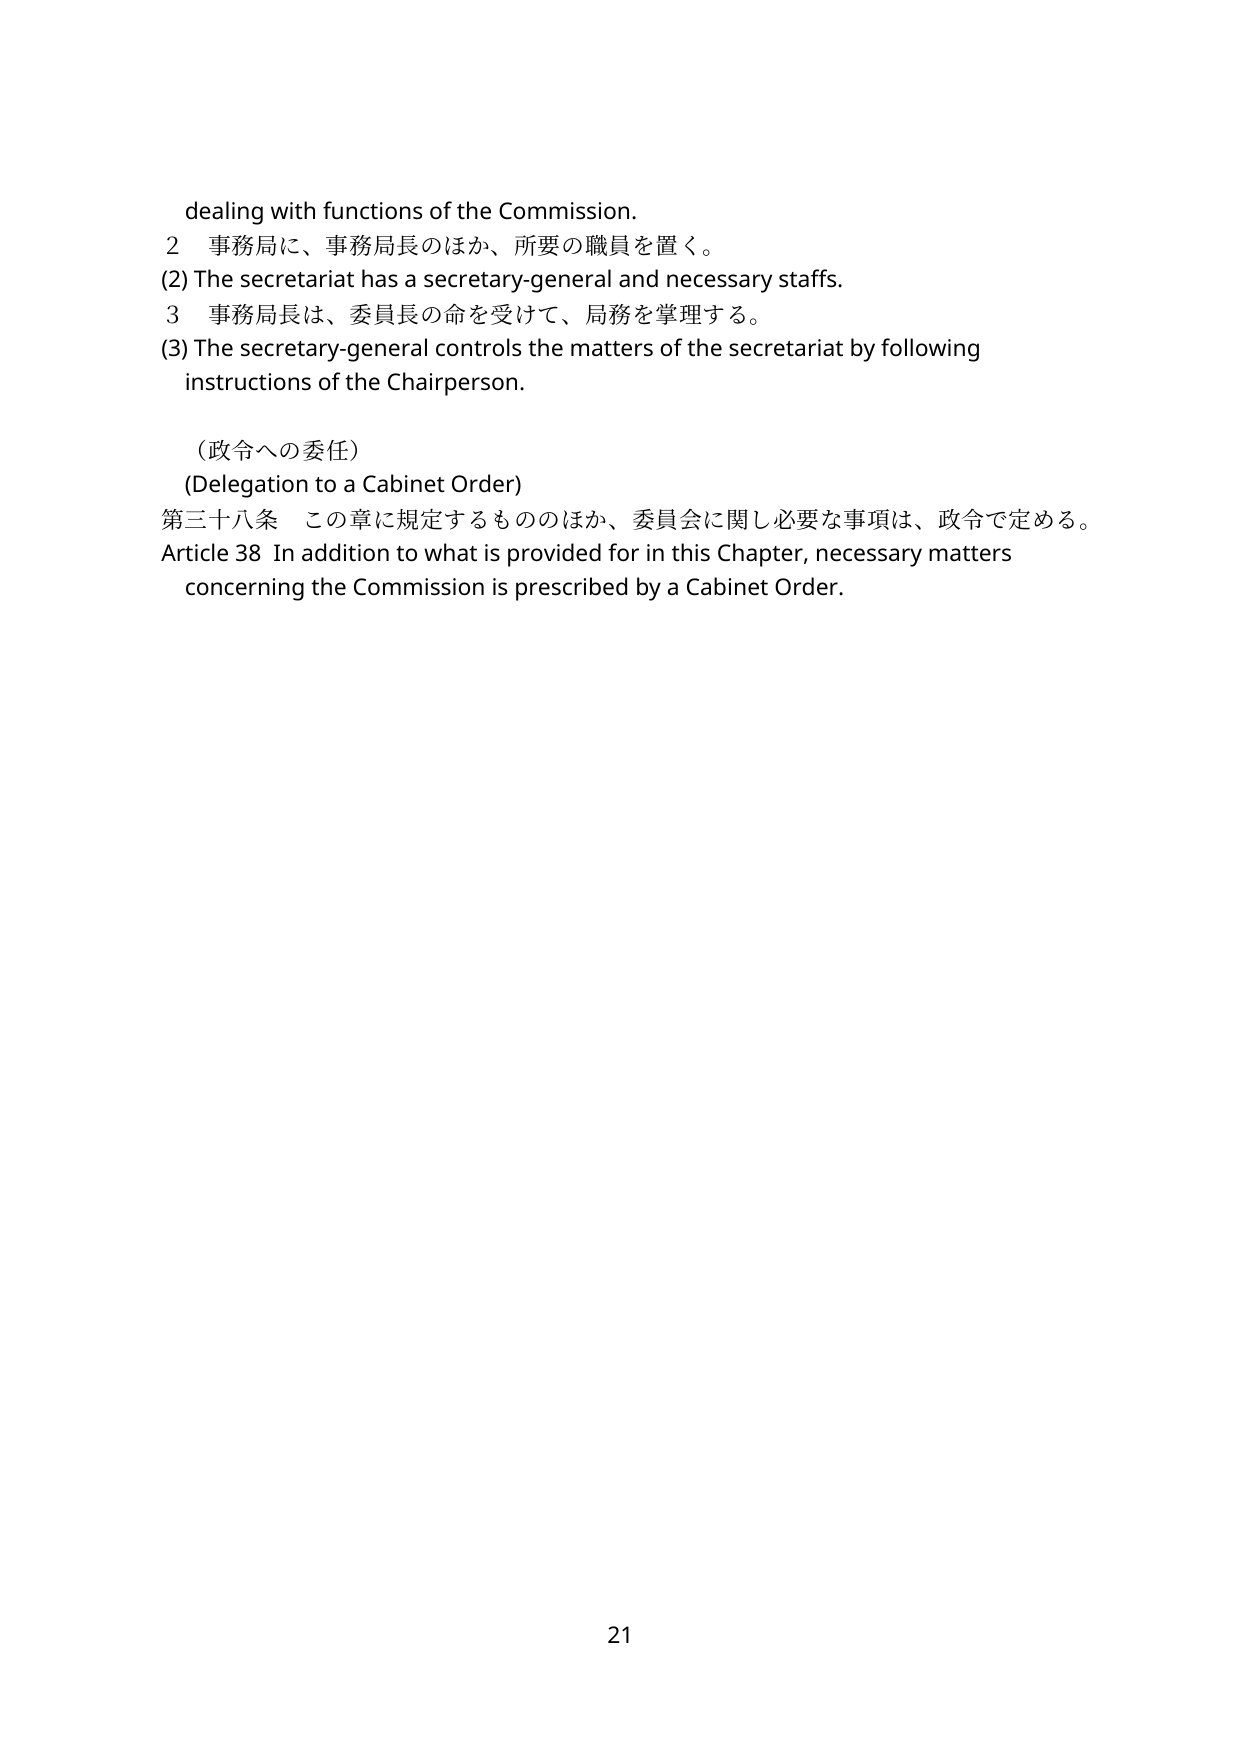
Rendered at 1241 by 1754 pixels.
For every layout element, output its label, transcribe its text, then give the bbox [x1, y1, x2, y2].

text ２ 事務局に、事務局長のほか、所要の職員を置く。 [161, 228, 1079, 262]
text (3) The secretary-general controls the matters of the secretariat by following instructions of the Chairperson. [161, 330, 1079, 399]
text 第三十八条 この章に規定するもののほか、委員会に関し必要な事項は、政令で定める。 [161, 501, 1079, 535]
text ３ 事務局長は、委員長の命を受けて、局務を掌理する。 [161, 296, 1079, 330]
text (Delegation to a Cabinet Order) [184, 467, 1079, 501]
text Article 38 In addition to what is provided for in this Chapter, necessary matters concerning the Commission is prescribed by a Cabinet Order. [161, 535, 1079, 604]
text (2) The secretariat has a secretary-general and necessary staffs. [161, 262, 1079, 296]
text （政令への委任） [184, 433, 1079, 467]
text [161, 194, 1079, 228]
